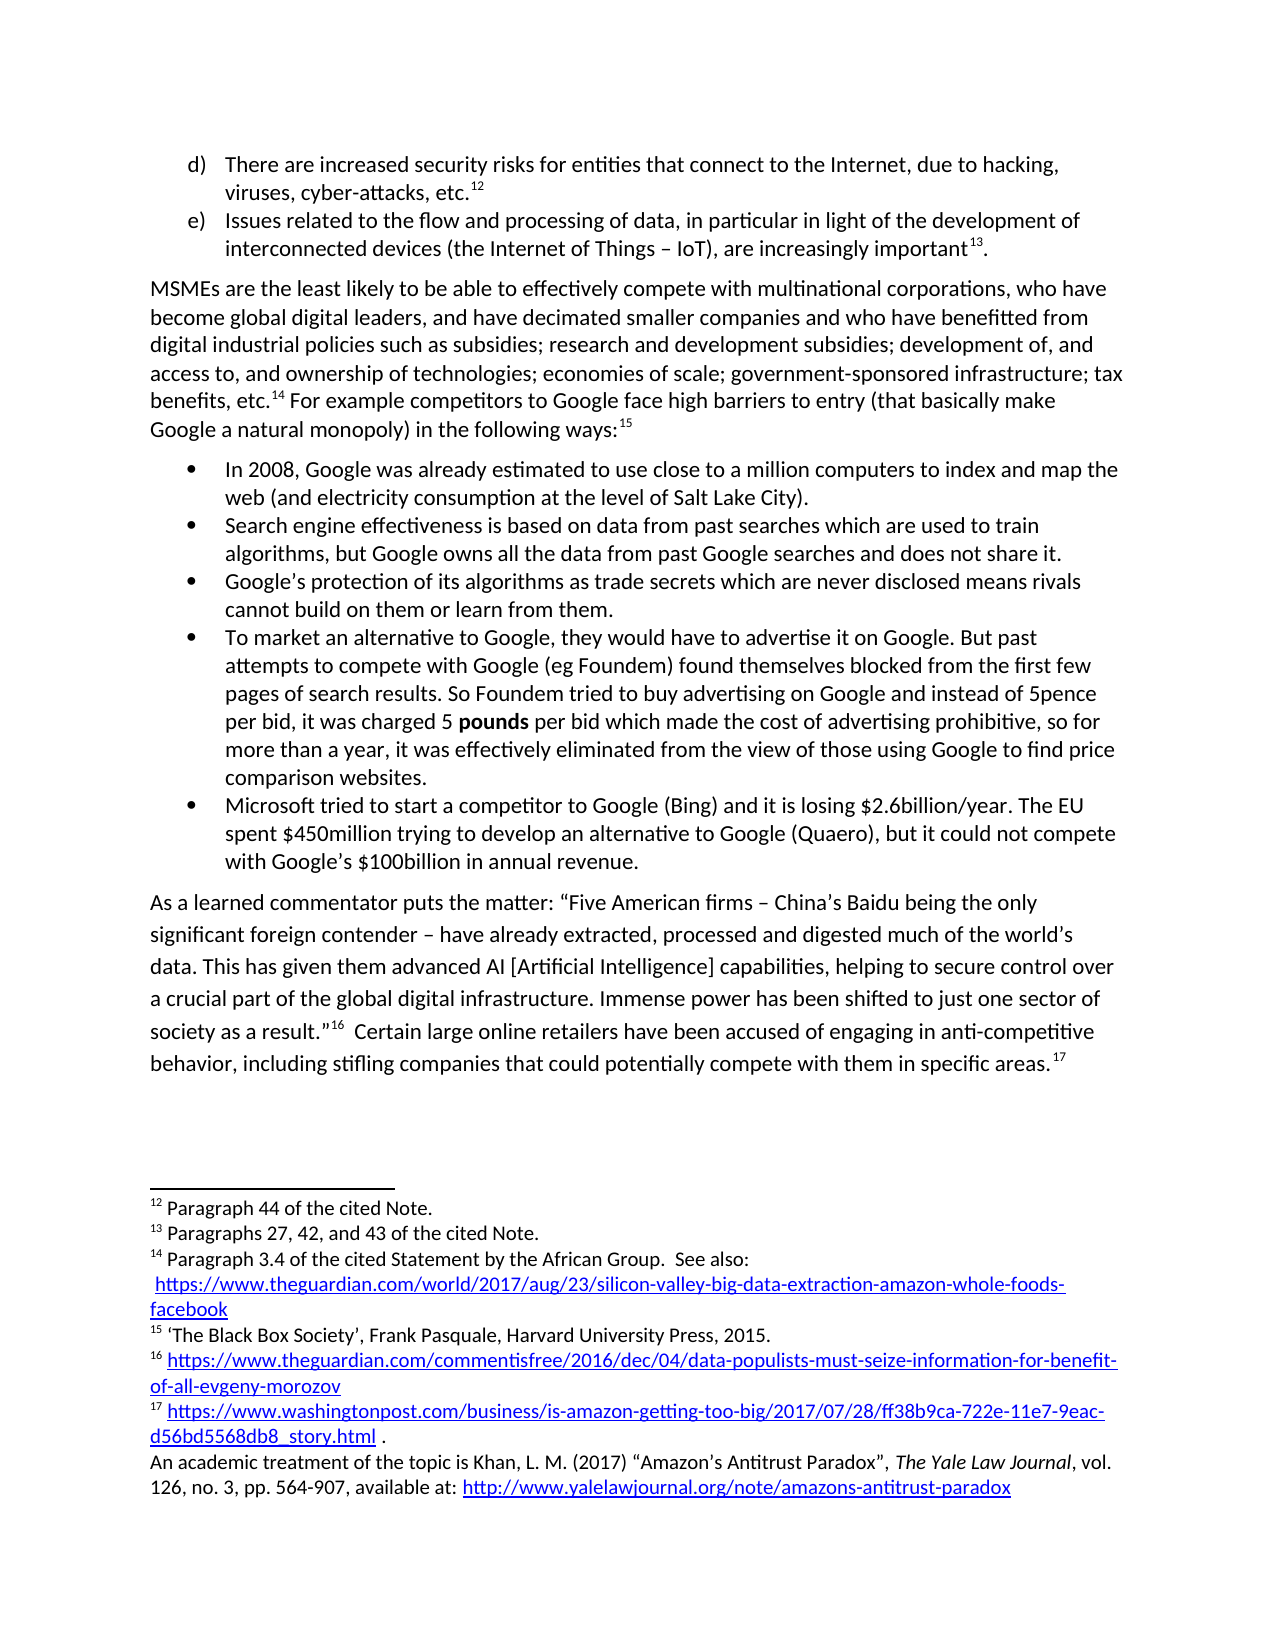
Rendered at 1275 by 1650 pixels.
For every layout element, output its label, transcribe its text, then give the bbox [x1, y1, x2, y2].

list To market an alternative to Google, they would have to advertise it on Google. But past attempts to compete with Google (eg Foundem) found themselves blocked from the first few pages of search results. So Foundem tried to buy advertising on Google and instead of 5pence per bid, it was charged 5 pounds per bid which made the cost of advertising prohibitive, so for more than a year, it was effectively eliminated from the view of those using Google to find price comparison websites. [187, 623, 1125, 791]
list There are increased security risks for entities that connect to the Internet, due to hacking, viruses, cyber-attacks, etc. [187, 150, 1125, 206]
list Microsoft tried to start a competitor to Google (Bing) and it is losing $2.6billion/year. The EU spent $450million trying to develop an alternative to Google (Quaero), but it could not compete with Google’s $100billion in annual revenue. [187, 791, 1125, 876]
text As a learned commentator puts the matter: “Five American firms – China’s Baidu being the only significant foreign contender – have already extracted, processed and digested much of the world’s data. This has given them advanced AI [Artificial Intelligence] capabilities, helping to secure control over a crucial part of the global digital infrastructure. Immense power has been shifted to just one sector of society as a result.” Certain large online retailers have been accused of engaging in anti-competitive behavior, including stifling companies that could potentially compete with them in specific areas. [150, 888, 1125, 1077]
list In 2008, Google was already estimated to use close to a million computers to index and map the web (and electricity consumption at the level of Salt Lake City). [187, 455, 1125, 511]
list Search engine effectiveness is based on data from past searches which are used to train algorithms, but Google owns all the data from past Google searches and does not share it. [187, 511, 1125, 567]
list Google’s protection of its algorithms as trade secrets which are never disclosed means rivals cannot build on them or learn from them. [187, 567, 1125, 623]
list Issues related to the flow and processing of data, in particular in light of the development of interconnected devices (the Internet of Things – IoT), are increasingly important. [187, 206, 1125, 262]
text MSMEs are the least likely to be able to effectively compete with multinational corporations, who have become global digital leaders, and have decimated smaller companies and who have benefitted from digital industrial policies such as subsidies; research and development subsidies; development of, and access to, and ownership of technologies; economies of scale; government-sponsored infrastructure; tax benefits, etc. For example competitors to Google face high barriers to entry (that basically make Google a natural monopoly) in the following ways: [150, 274, 1125, 443]
